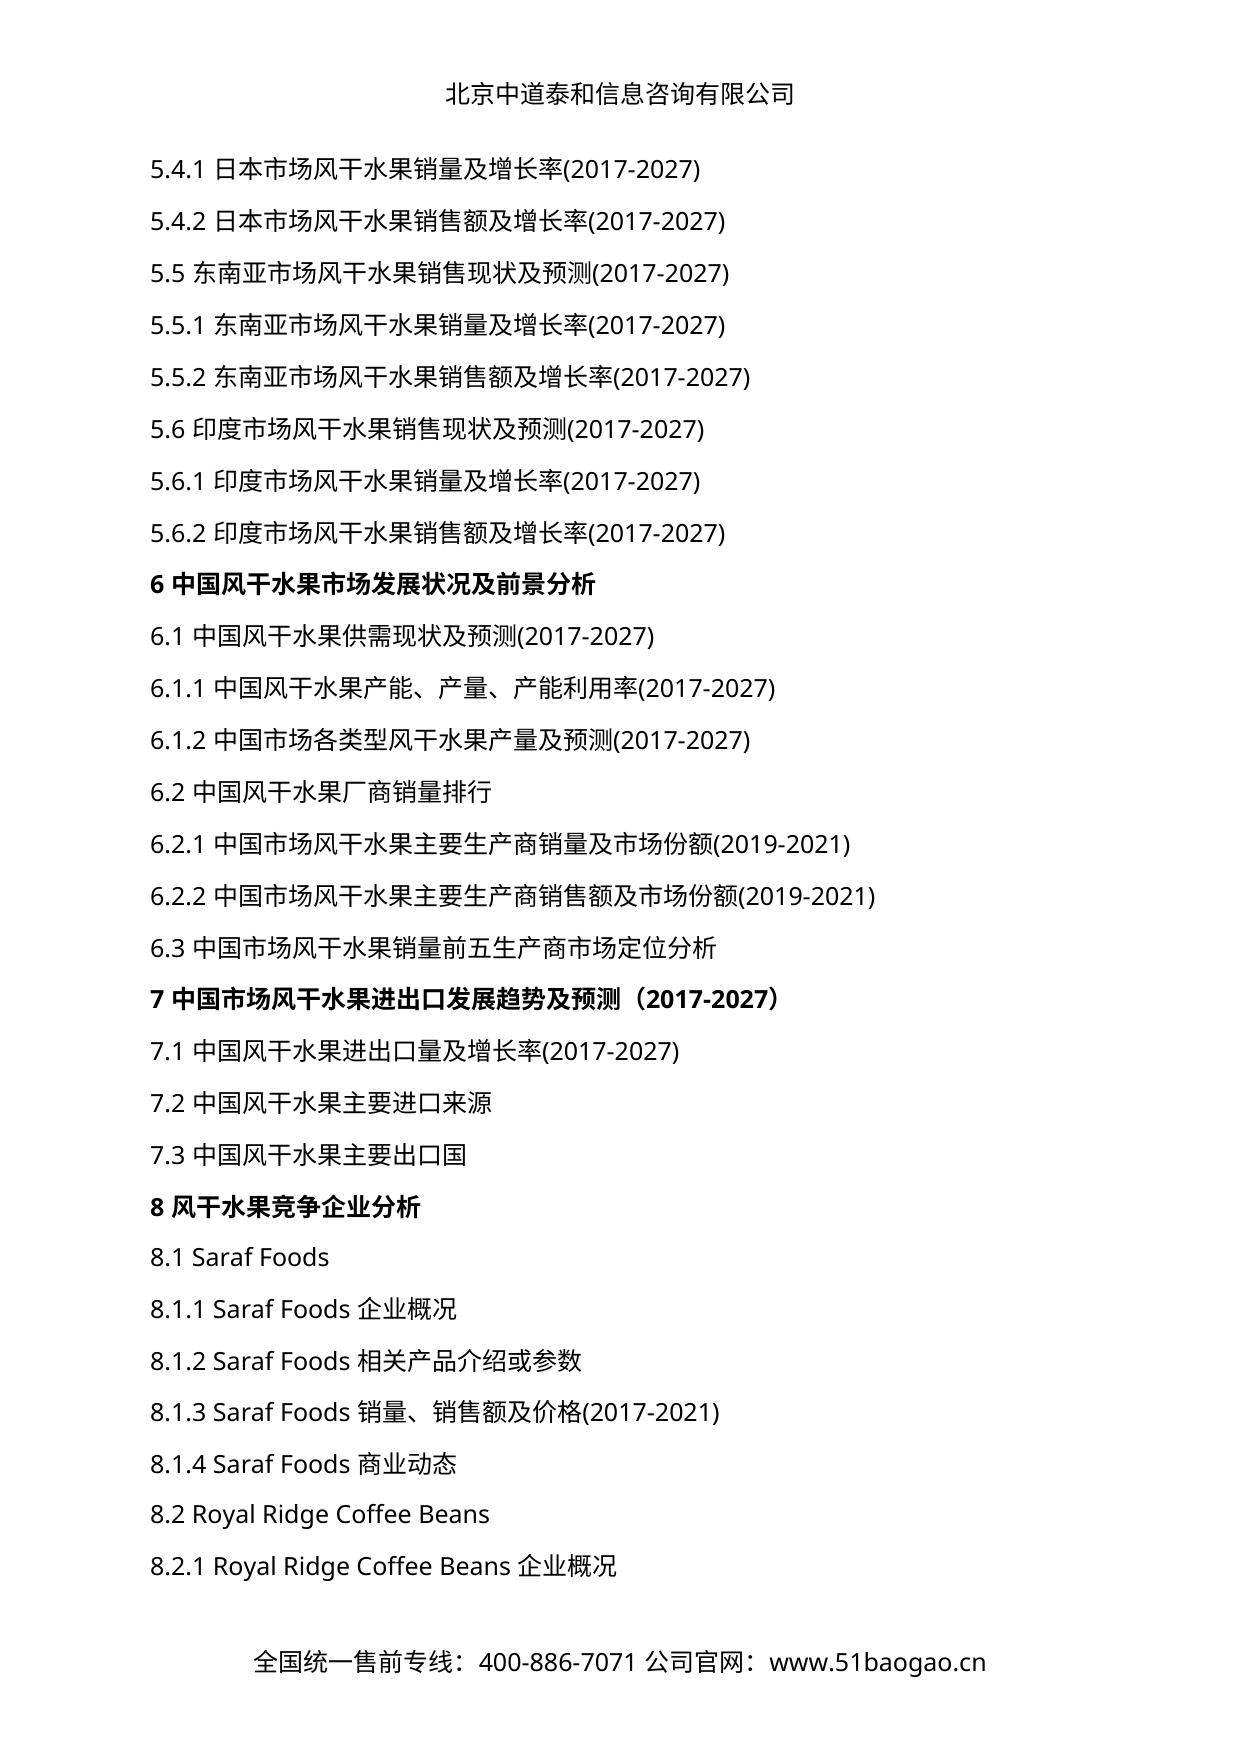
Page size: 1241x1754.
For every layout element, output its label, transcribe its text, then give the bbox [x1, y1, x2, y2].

text 6 中国风干水果市场发展状况及前景分析 [150, 565, 1090, 601]
text 8.2 Royal Ridge Coffee Beans [150, 1497, 1090, 1531]
text 8.1 Saraf Foods [150, 1239, 1090, 1273]
text 8.1.4 Saraf Foods 商业动态 [150, 1445, 1090, 1481]
text 5.4.2 日本市场风干水果销售额及增长率(2017-2027) [150, 202, 1090, 238]
text 7.3 中国风干水果主要出口国 [150, 1136, 1090, 1172]
text 7.2 中国风干水果主要进口来源 [150, 1084, 1090, 1120]
text 5.5 东南亚市场风干水果销售现状及预测(2017-2027) [150, 254, 1090, 290]
text 8 风干水果竞争企业分析 [150, 1187, 1090, 1224]
text 5.4.1 日本市场风干水果销量及增长率(2017-2027) [150, 150, 1090, 186]
text 5.5.2 东南亚市场风干水果销售额及增长率(2017-2027) [150, 357, 1090, 394]
text 6.1 中国风干水果供需现状及预测(2017-2027) [150, 617, 1090, 653]
text 6.2.2 中国市场风干水果主要生产商销售额及市场份额(2019-2021) [150, 876, 1090, 912]
text 7.1 中国风干水果进出口量及增长率(2017-2027) [150, 1032, 1090, 1068]
text 6.2 中国风干水果厂商销量排行 [150, 772, 1090, 809]
text 5.5.1 东南亚市场风干水果销量及增长率(2017-2027) [150, 306, 1090, 342]
text 6.3 中国市场风干水果销量前五生产商市场定位分析 [150, 928, 1090, 964]
text 5.6 印度市场风干水果销售现状及预测(2017-2027) [150, 409, 1090, 446]
text 8.1.3 Saraf Foods 销量、销售额及价格(2017-2021) [150, 1393, 1090, 1429]
text 5.6.1 印度市场风干水果销量及增长率(2017-2027) [150, 461, 1090, 497]
text 8.1.1 Saraf Foods 企业概况 [150, 1289, 1090, 1325]
text 8.1.2 Saraf Foods 相关产品介绍或参数 [150, 1341, 1090, 1377]
text 6.2.1 中国市场风干水果主要生产商销量及市场份额(2019-2021) [150, 824, 1090, 861]
text 7 中国市场风干水果进出口发展趋势及预测（2017-2027） [150, 980, 1090, 1016]
text 5.6.2 印度市场风干水果销售额及增长率(2017-2027) [150, 513, 1090, 549]
text 6.1.1 中国风干水果产能、产量、产能利用率(2017-2027) [150, 669, 1090, 705]
text 8.2.1 Royal Ridge Coffee Beans 企业概况 [150, 1546, 1090, 1582]
text 6.1.2 中国市场各类型风干水果产量及预测(2017-2027) [150, 721, 1090, 757]
